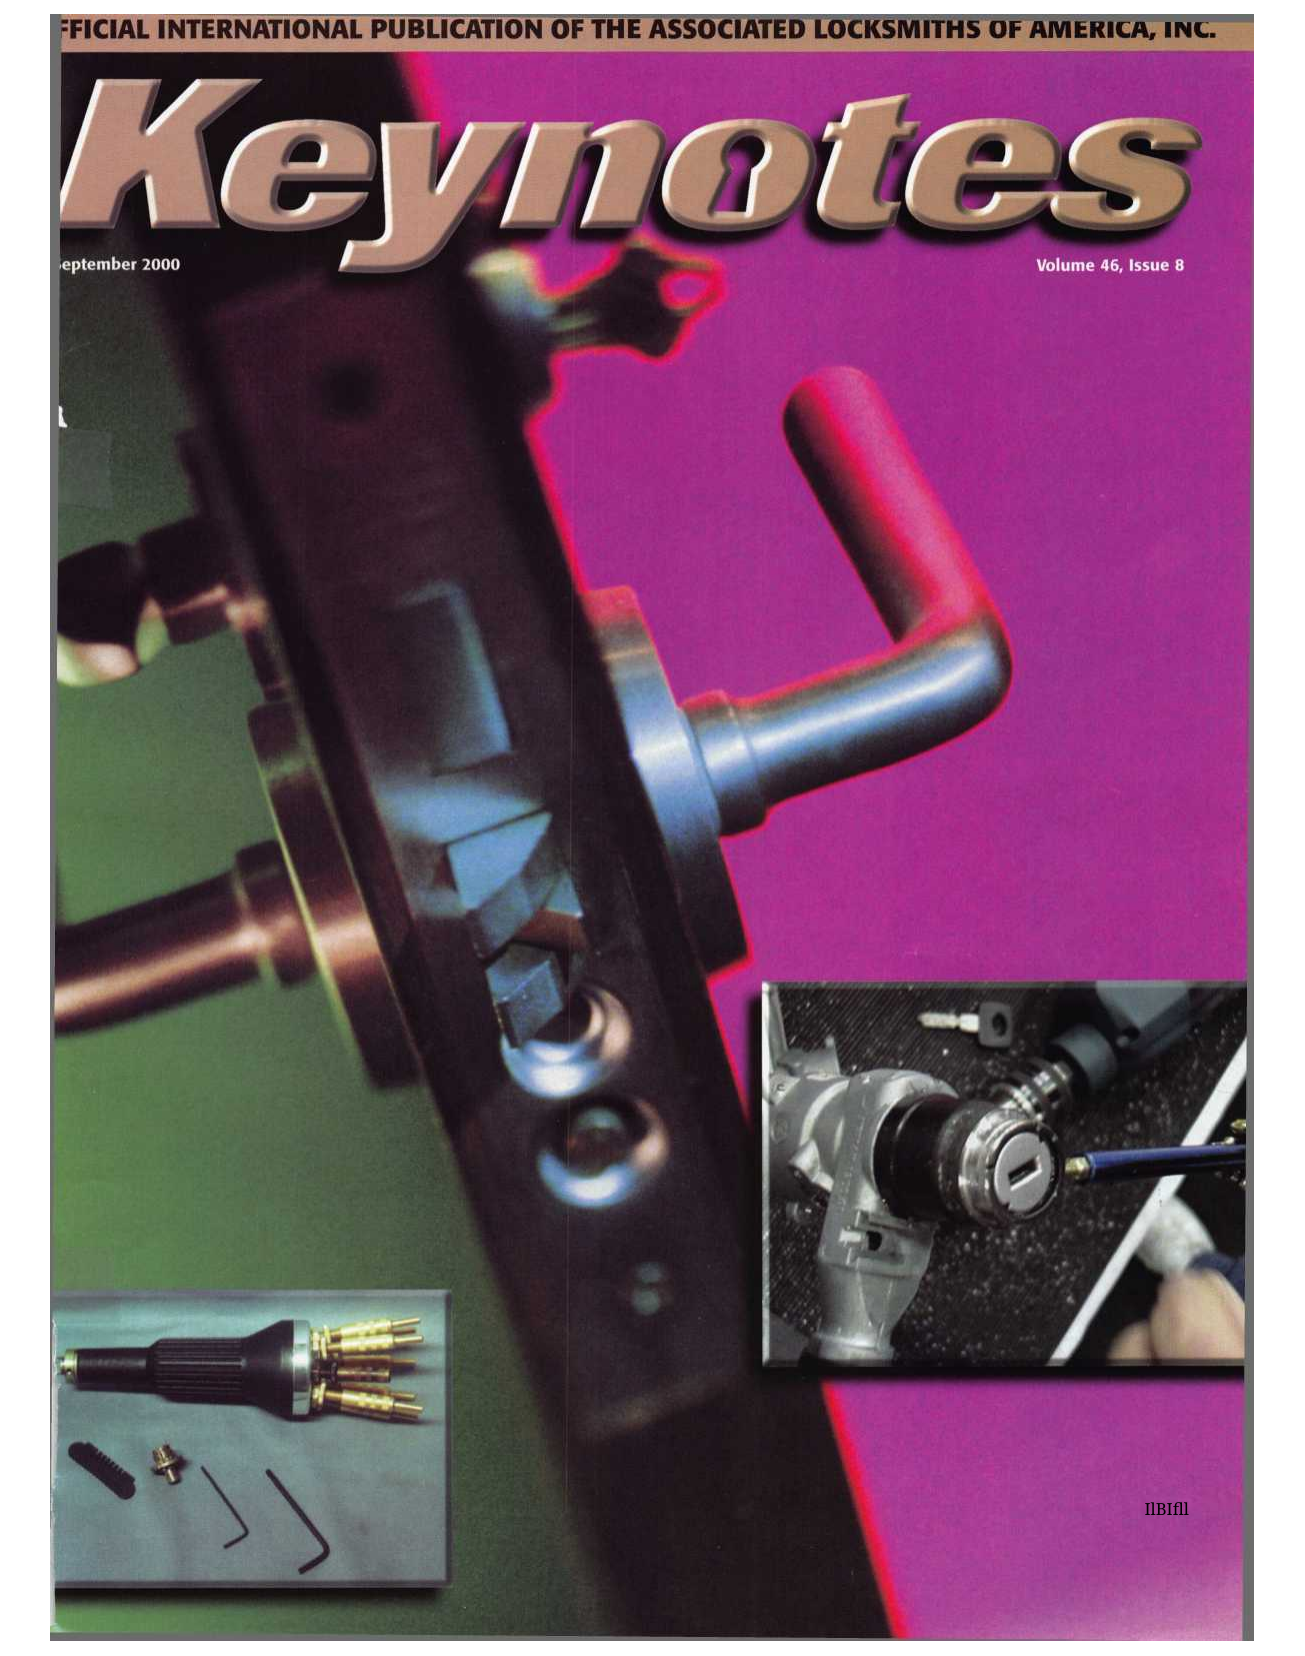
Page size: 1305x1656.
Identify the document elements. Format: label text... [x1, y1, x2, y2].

text IlBIfll [1144, 1493, 1189, 1520]
picture [50, 14, 1254, 1641]
